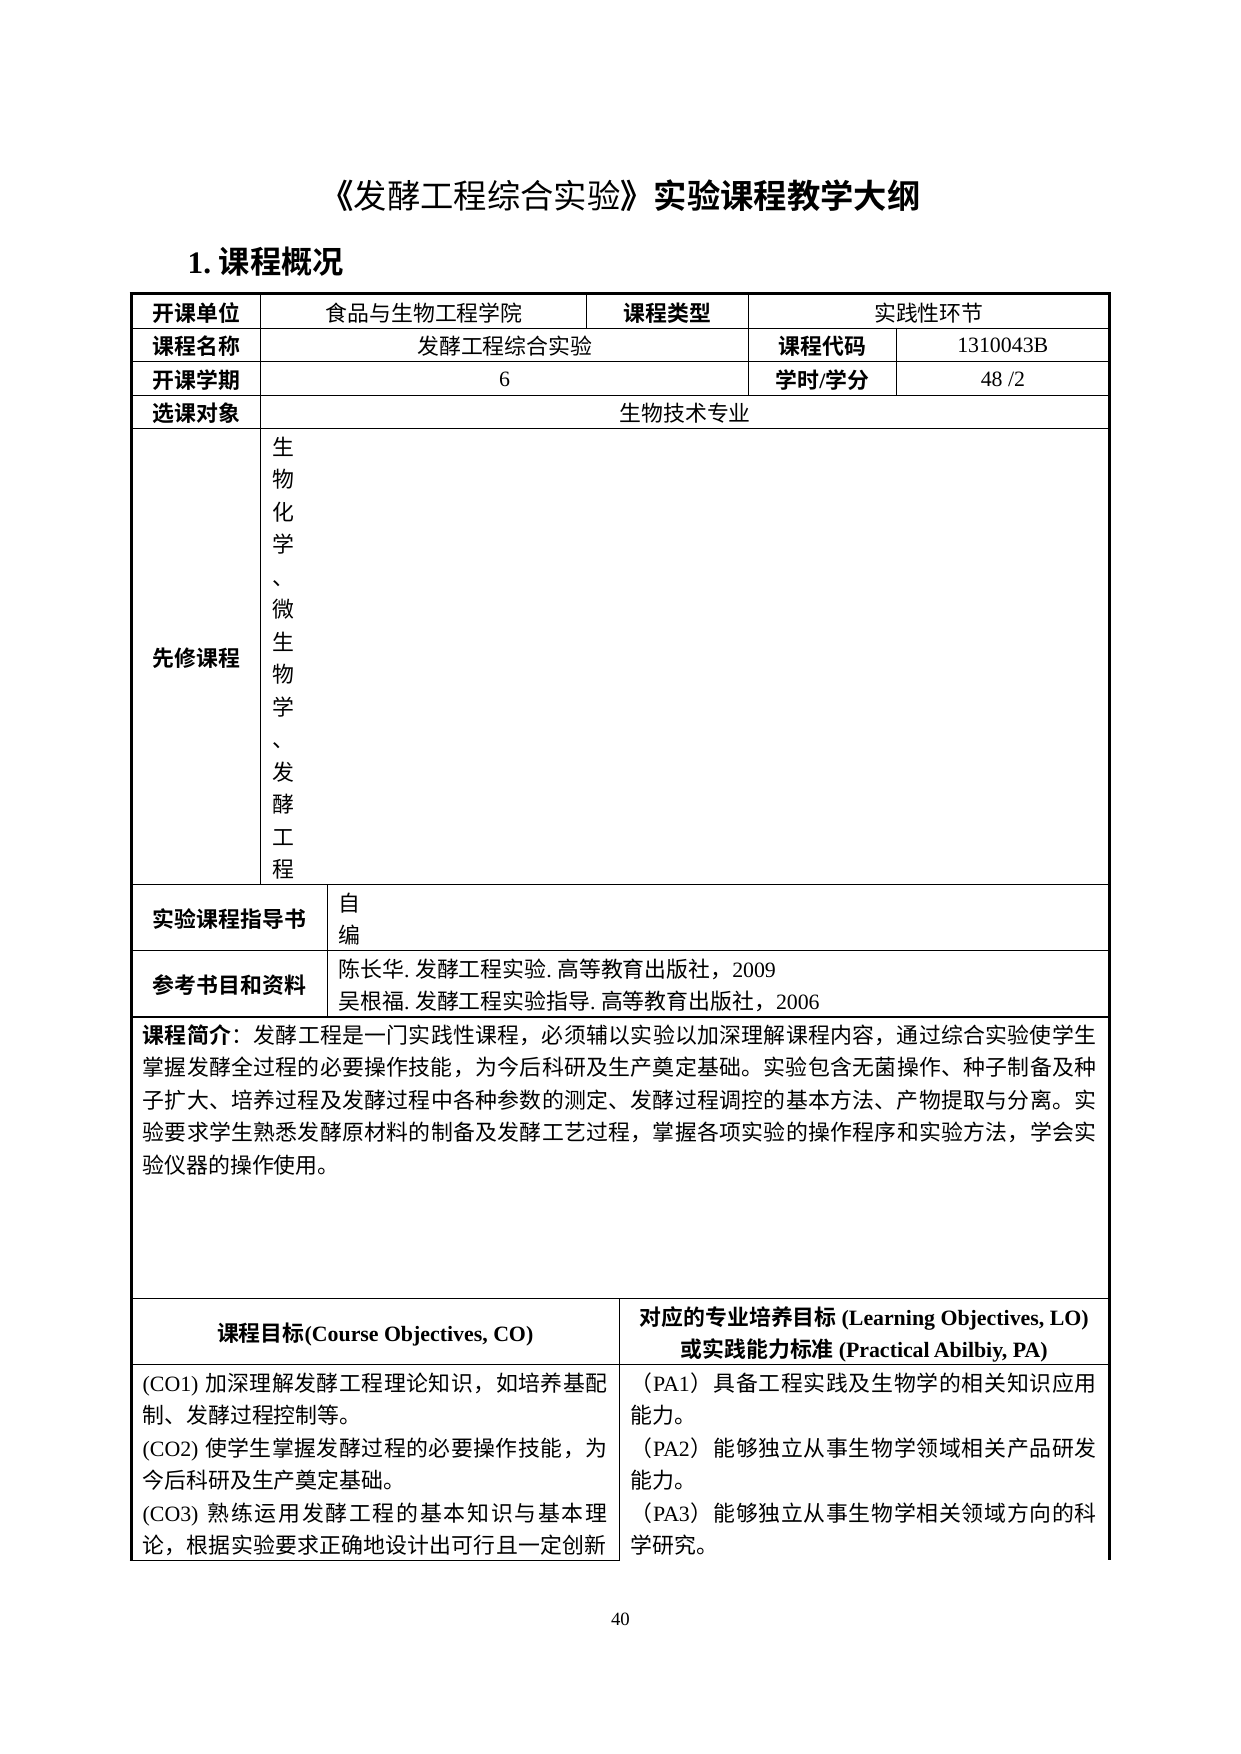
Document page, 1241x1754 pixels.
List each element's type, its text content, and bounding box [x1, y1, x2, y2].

table_cell 选课对象 [133, 396, 260, 428]
table_cell 课程代码 [749, 329, 896, 361]
table_cell 6 [261, 362, 748, 395]
text 1. 课程概况 [187, 227, 1053, 292]
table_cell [620, 1365, 1108, 1560]
table_header 开课单位 [133, 295, 260, 328]
table_cell 课程名称 [133, 329, 260, 361]
table_cell 实验课程指导书 [133, 885, 327, 950]
table_cell 参考书目和资料 [133, 951, 327, 1016]
table_cell 自编 [328, 885, 1108, 950]
table_cell 课程目标(Course Objectives, CO) [133, 1299, 619, 1364]
table_cell 先修课程 [133, 429, 260, 884]
table_cell 课程简介：发酵工程是一门实践性课程，必须辅以实验以加深理解课程内容，通过综合实验使学生掌握发酵全过程的必要操作技能，为今后科研及生产奠定基础。实验包含无菌操作、种子制备及种子扩大、培养过程及发酵过程中各种参数的测定、发酵过程调控的基本方法、产物提取与分离。实验要求学生熟悉发酵原材料的制备及发酵工艺过程，掌握各项实验的操作程序和实验方法，学会实验仪器的操作使用。 [133, 1018, 1108, 1298]
table_cell 对应的专业培养目标 (Learning Objectives, LO) 或实践能力标准 (Practical Abilbiy, PA) [620, 1299, 1108, 1364]
table_cell 1310043B [897, 329, 1108, 361]
table_cell 学时/学分 [749, 362, 896, 395]
table_cell 生物化学、微生物学、发酵工程 [261, 429, 1108, 884]
table_cell 48 /2 [897, 362, 1108, 395]
text 《发酵工程综合实验》实验课程教学大纲 [187, 162, 1053, 227]
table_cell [133, 1365, 619, 1560]
table_cell 陈长华. 发酵工程实验. 高等教育出版社，2009 吴根福. 发酵工程实验指导. 高等教育出版社，2006 [328, 951, 1108, 1016]
table_header 实践性环节 [749, 295, 1108, 328]
table_cell 开课学期 [133, 362, 260, 395]
table_header 食品与生物工程学院 [261, 295, 586, 328]
table_cell 发酵工程综合实验 [261, 329, 748, 361]
table_cell 生物技术专业 [261, 396, 1108, 428]
table_header 课程类型 [587, 295, 748, 328]
